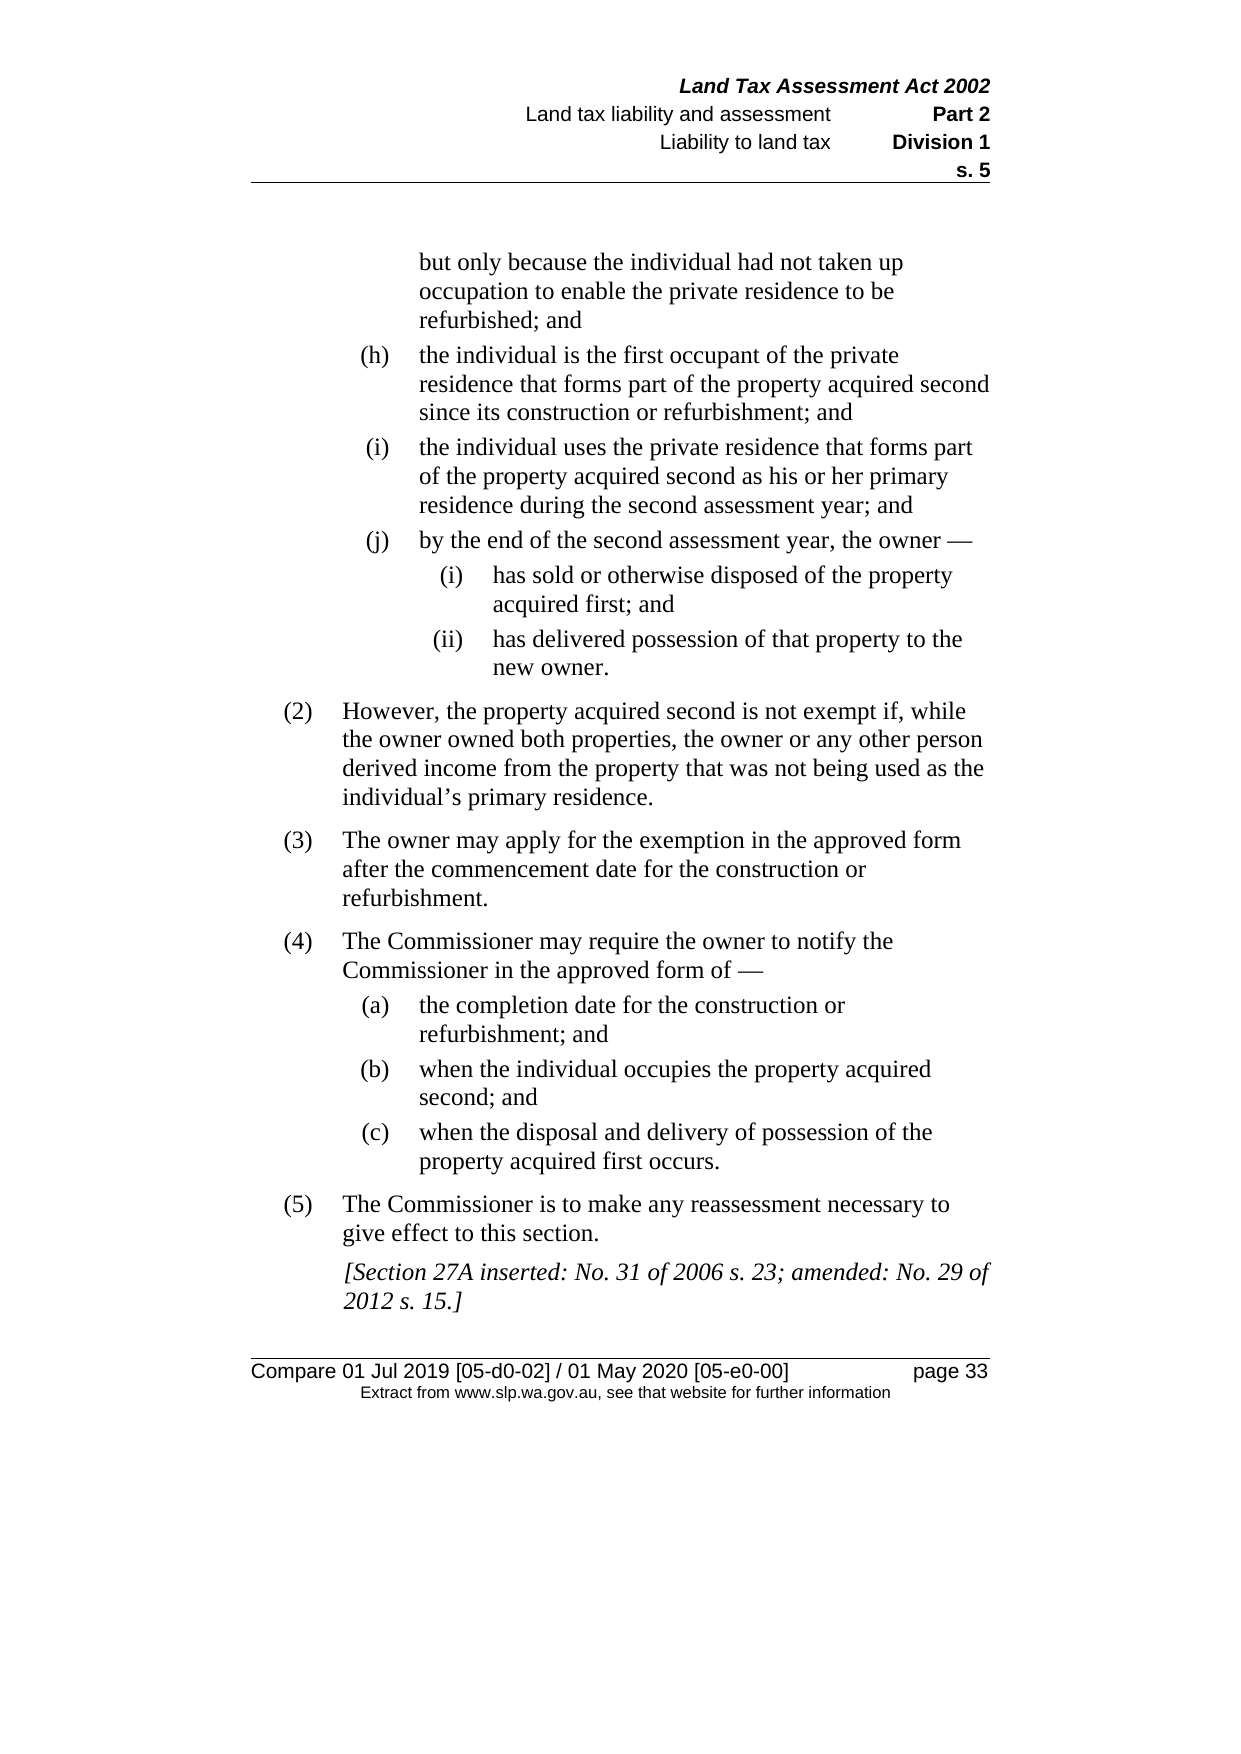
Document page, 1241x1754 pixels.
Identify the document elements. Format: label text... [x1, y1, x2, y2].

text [251, 247, 990, 334]
text [Section 27A inserted: No. 31 of 2006 s. 23; amended: No. 29 of 2012 s. 15.] [251, 1257, 990, 1315]
text (3) The owner may apply for the exemption in the approved form after the commencement date for the construction or refurbishment. [251, 825, 990, 912]
text (ii) has delivered possession of that property to the new owner. [251, 624, 990, 681]
text (2) However, the property acquired second is not exempt if, while the owner owned both properties, the owner or any other person derived income from the property that was not being used as the individual’s primary residence. [251, 696, 990, 811]
text (b) when the individual occupies the property acquired second; and [251, 1054, 990, 1111]
text (a) the completion date for the construction or refurbishment; and [251, 990, 990, 1047]
text (i) the individual uses the private residence that forms part of the property acquired second as his or her primary residence during the second assessment year; and [251, 432, 990, 519]
text (c) when the disposal and delivery of possession of the property acquired first occurs. [251, 1117, 990, 1175]
text (5) The Commissioner is to make any reassessment necessary to give effect to this section. [251, 1189, 990, 1247]
text (4) The Commissioner may require the owner to notify the Commissioner in the approved form of — [251, 926, 990, 984]
text (j) by the end of the second assessment year, the owner — [251, 525, 990, 554]
text (i) has sold or otherwise disposed of the property acquired first; and [251, 560, 990, 617]
text (h) the individual is the first occupant of the private residence that forms part of the property acquired second since its construction or refurbishment; and [251, 340, 990, 426]
